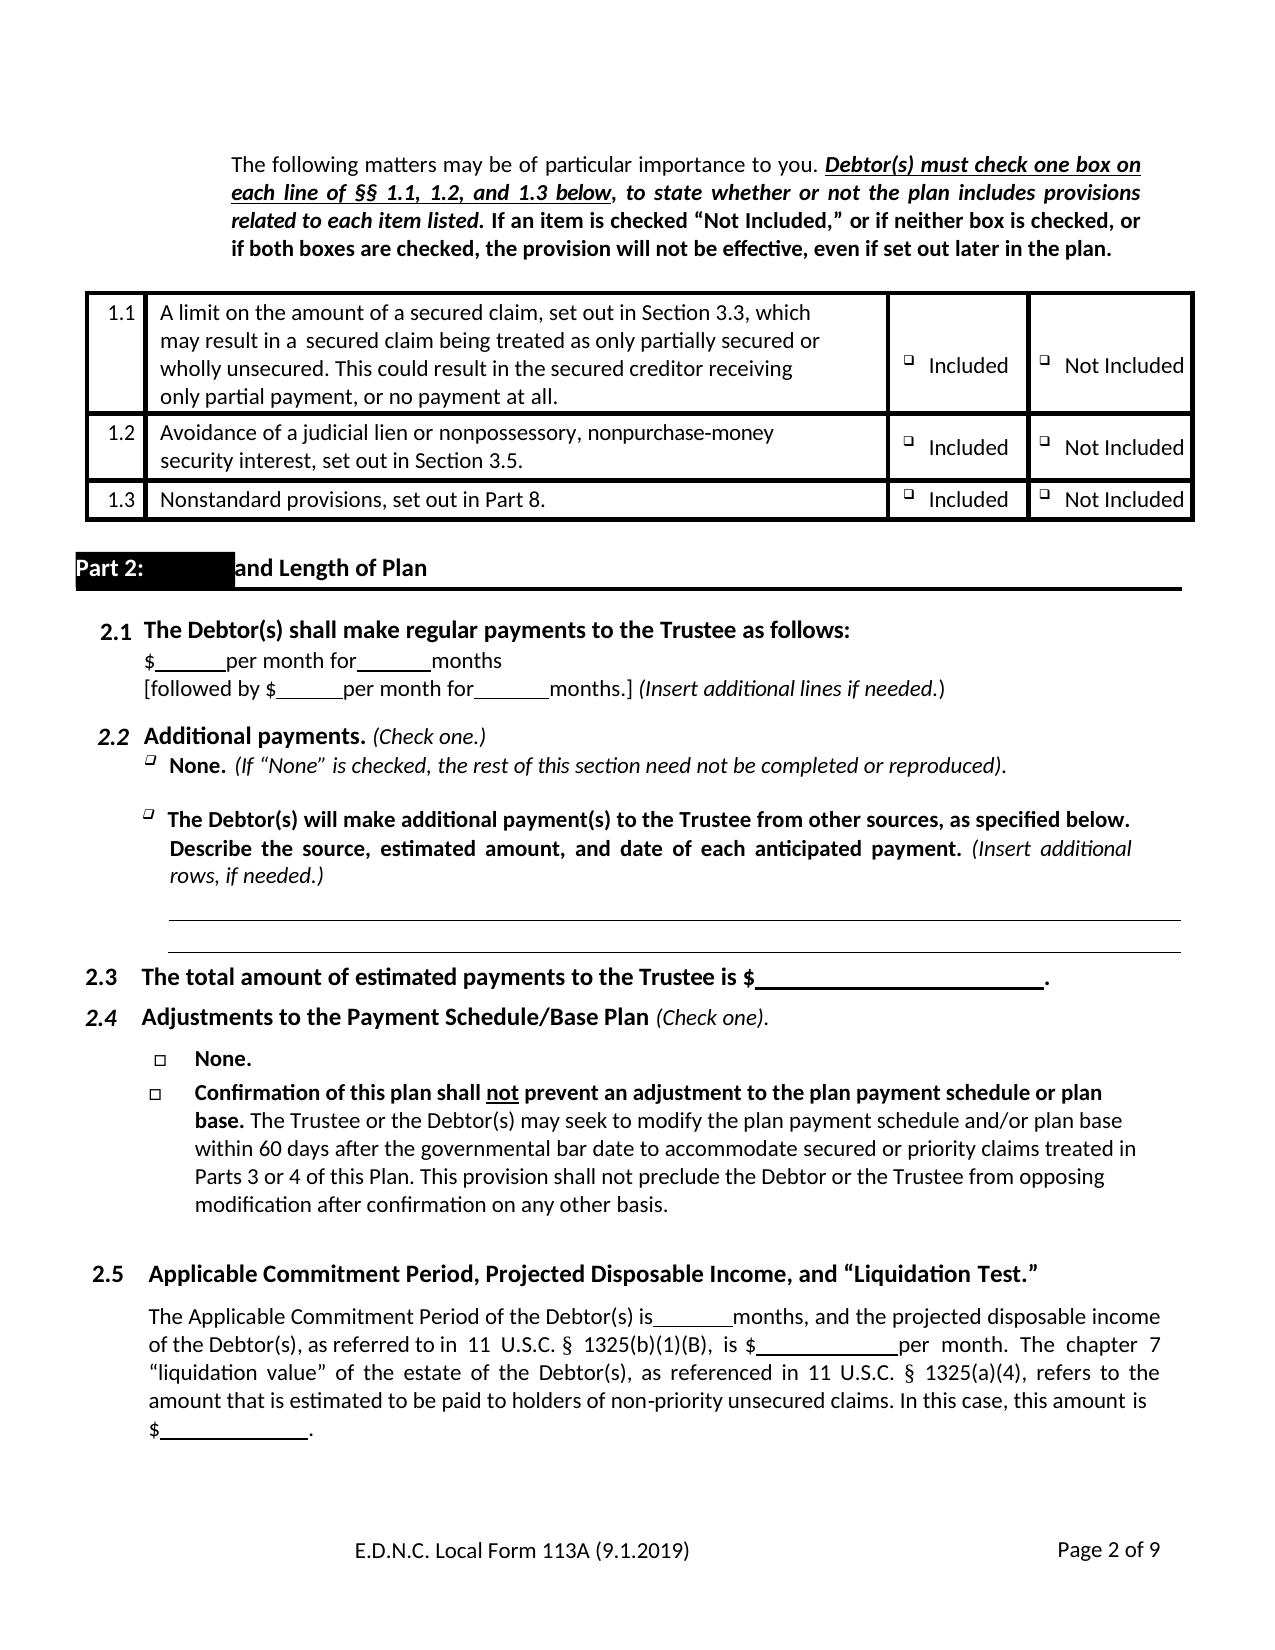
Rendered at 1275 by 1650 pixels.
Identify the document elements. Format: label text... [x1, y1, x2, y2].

list The total amount of estimated payments to the Trustee is $ . [85, 952, 1227, 991]
list Adjustments to the Payment Schedule/Base Plan (Check one). [85, 1001, 1227, 1033]
table_cell Not Included [1031, 416, 1190, 478]
subtitle The Debtor(s) shall make regular payments to the Trustee as follows: [100, 615, 1227, 646]
picture [86, 556, 166, 585]
table_header 1.1 [89, 295, 143, 411]
table_cell Not Included [1031, 483, 1190, 517]
table_cell Nonstandard provisions, set out in Part 8. [148, 483, 886, 517]
subtitle The Debtor(s) will make additional payment(s) to the Trustee from other sources, as specified below. Describe the source, estimated amount, and date of each anticipated payment. (Insert additional rows, if needed.) [141, 806, 1132, 890]
table_header Included [890, 295, 1026, 411]
text $ per month for months [143, 646, 1227, 674]
subtitle Applicable Commitment Period, Projected Disposable Income, and “Liquidation Test.” [92, 1259, 1227, 1289]
table_header Not Included [1031, 295, 1190, 411]
list Additional payments. (Check one.) [97, 721, 1227, 752]
table_header A limit on the amount of a secured claim, set out in Section 3.3, which may result in a secured claim being treated as only partially secured or wholly unsecured. This could result in the secured creditor receiving only partial payment, or no payment at all. [148, 295, 886, 411]
table_cell 1.2 [89, 416, 143, 478]
list Confirmation of this plan shall not prevent an adjustment to the plan payment schedule or plan base. The Trustee or the Debtor(s) may seek to modify the plan payment schedule and/or plan base within 60 days after the governmental bar date to accommodate secured or priority claims treated in Parts 3 or 4 of this Plan. This provision shall not preclude the Debtor or the Trustee from opposing modification after confirmation on any other basis. [148, 1078, 1136, 1218]
text The Applicable Commitment Period of the Debtor(s) is months, and the projected disposable income of the Debtor(s), as referred to in 11 U.S.C. § 1325(b)(1)(B), is $ per month. The chapter 7 “liquidation value” of the estate of the Debtor(s), as referenced in 11 U.S.C. § 1325(a)(4), refers to the amount that is estimated to be paid to holders of non‐priority unsecured claims. In this case, this amount is [148, 1302, 1161, 1414]
text The following matters may be of particular importance to you. Debtor(s) must check one box on each line of §§ 1.1, 1.2, and 1.3 below, to state whether or not the plan includes provisions related to each item listed. If an item is checked “Not Included,” or if neither box is checked, or if both boxes are checked, the provision will not be effective, even if set out later in the plan. [231, 151, 1141, 263]
list None. (If “None” is checked, the rest of this section need not be completed or reproduced). [143, 752, 1227, 779]
text [followed by $ per month for months.] (Insert additional lines if needed.) [143, 674, 1227, 702]
table_cell 1.3 [89, 483, 143, 517]
text $ . [148, 1414, 1227, 1442]
table_cell Included [890, 483, 1026, 517]
subtitle None. [153, 1044, 1227, 1072]
table_cell Avoidance of a judicial lien or nonpossessory, nonpurchase‐money security interest, set out in Section 3.5. [148, 416, 886, 478]
table_cell Included [890, 416, 1026, 478]
